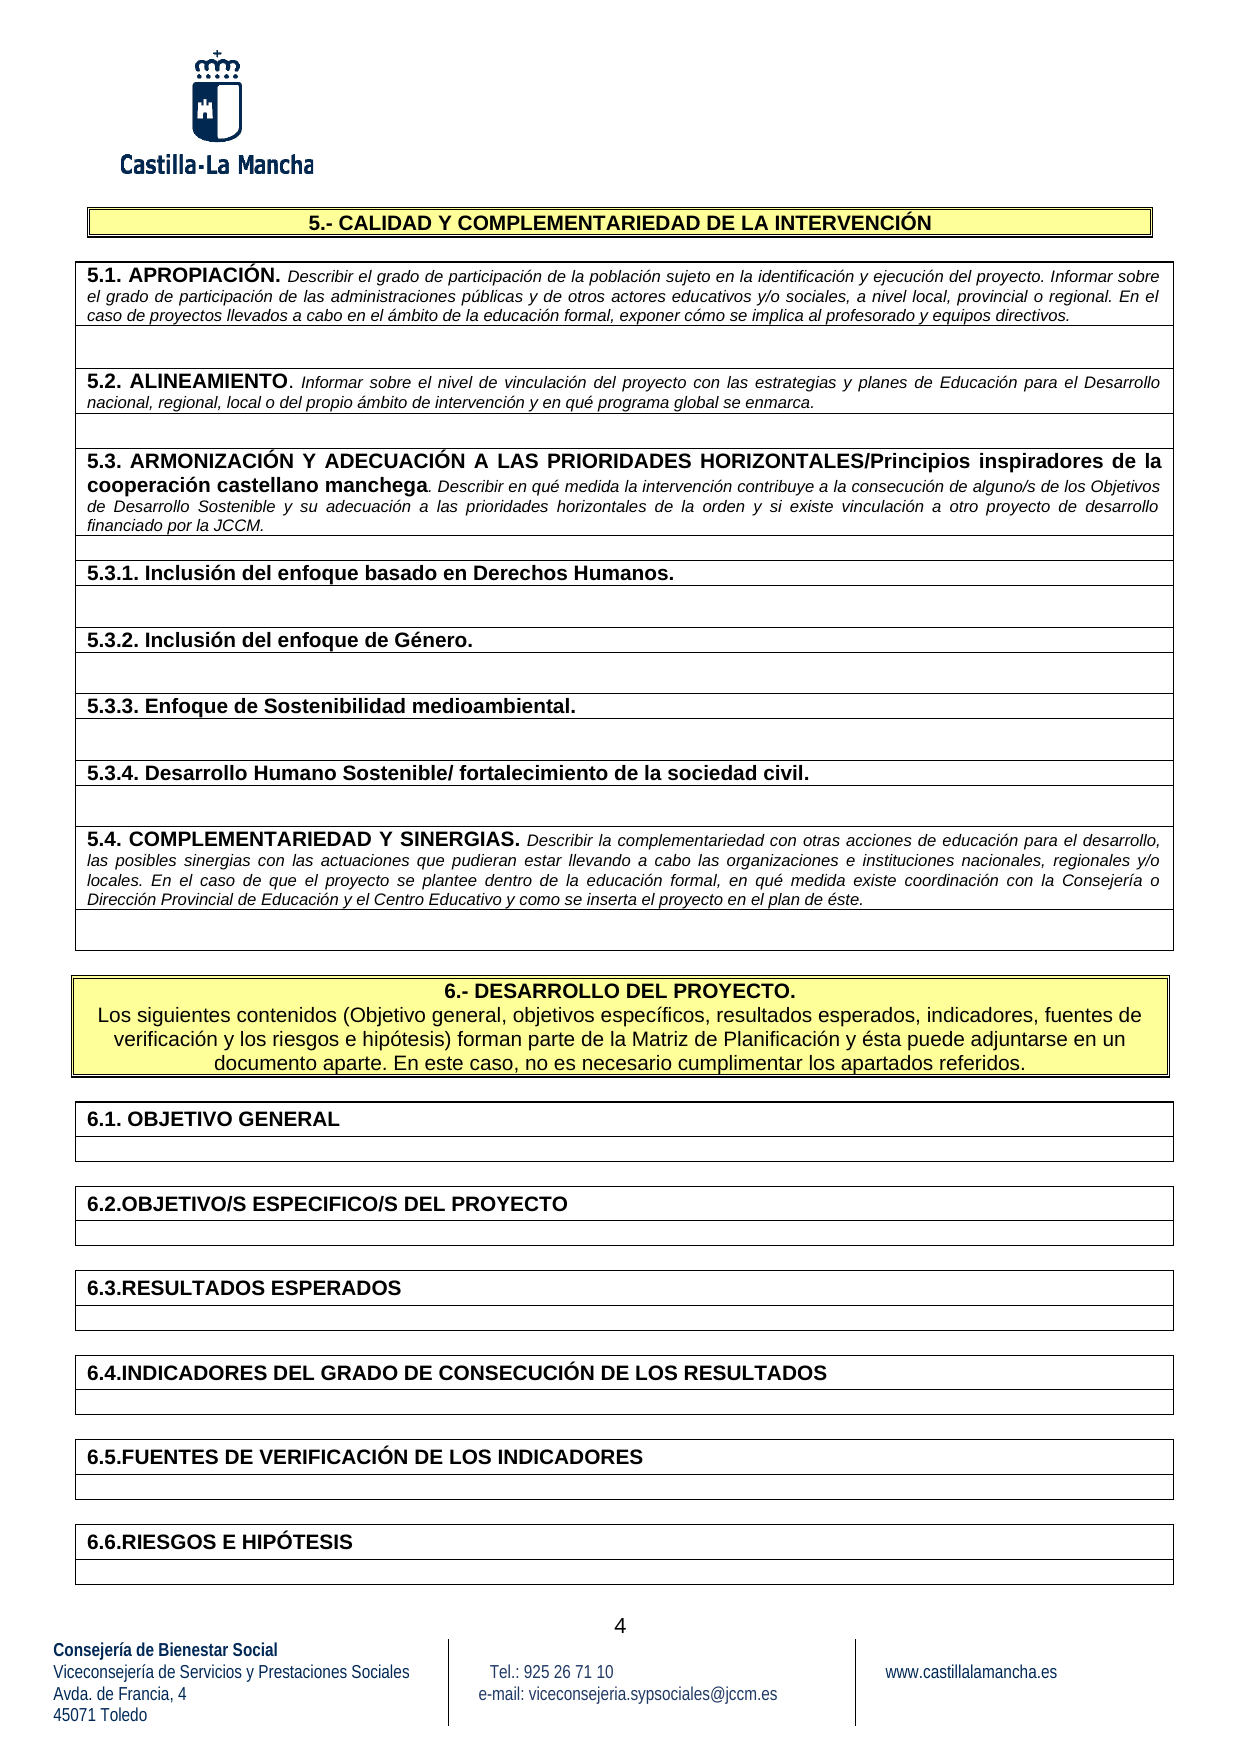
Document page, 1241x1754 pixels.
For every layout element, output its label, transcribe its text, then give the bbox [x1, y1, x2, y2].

table_cell 5.2. ALINEAMIENTO. Informar sobre el nivel de vinculación del proyecto con las estrategias y planes de Educación para el Desarrollo nacional, regional, local o del propio ámbito de intervención y en qué programa global se enmarca. [76, 369, 1173, 412]
table_cell [76, 586, 1173, 627]
table_cell [76, 1560, 1173, 1583]
table_cell [76, 1137, 1173, 1161]
table_header 6.- DESARROLLO DEL PROYECTO. Los siguientes contenidos (Objetivo general, objetivos específicos, resultados esperados, indicadores, fuentes de verificación y los riesgos e hipótesis) forman parte de la Matriz de Planificación y ésta puede adjuntarse en un documento aparte. En este caso, no es necesario cumplimentar los apartados referidos. [74, 979, 1167, 1074]
table_cell [76, 1390, 1173, 1414]
table_header 5.1. APROPIACIÓN. Describir el grado de participación de la población sujeto en la identificación y ejecución del proyecto. Informar sobre el grado de participación de las administraciones públicas y de otros actores educativos y/o sociales, a nivel local, provincial o regional. En el caso de proyectos llevados a cabo en el ámbito de la educación formal, exponer cómo se implica al profesorado y equipos directivos. [76, 263, 1173, 325]
table_cell [76, 1475, 1173, 1499]
table_cell [76, 536, 1173, 560]
table_cell 5.3.1. Inclusión del enfoque basado en Derechos Humanos. [76, 561, 1173, 585]
table_cell 5.3.4. Desarrollo Humano Sostenible/ fortalecimiento de la sociedad civil. [76, 761, 1173, 785]
table_cell [76, 326, 1173, 368]
table_header 6.2.OBJETIVO/S ESPECIFICO/S DEL PROYECTO [76, 1187, 1173, 1220]
table_cell [76, 1221, 1173, 1245]
table_cell [76, 1306, 1173, 1330]
table_cell 5.4. COMPLEMENTARIEDAD Y SINERGIAS. Describir la complementariedad con otras acciones de educación para el desarrollo, las posibles sinergias con las actuaciones que pudieran estar llevando a cabo las organizaciones e instituciones nacionales, regionales y/o locales. En el caso de que el proyecto se plantee dentro de la educación formal, en qué medida existe coordinación con la Consejería o Dirección Provincial de Educación y el Centro Educativo y como se inserta el proyecto en el plan de éste. [76, 827, 1173, 909]
table_header 6.5.FUENTES DE VERIFICACIÓN DE LOS INDICADORES [76, 1440, 1173, 1474]
table_header 5.- CALIDAD Y COMPLEMENTARIEDAD DE LA INTERVENCIÓN [90, 210, 1150, 234]
table_header 6.4.INDICADORES DEL GRADO DE CONSECUCIÓN DE LOS RESULTADOS [76, 1356, 1173, 1389]
table_header 6.6.RIESGOS E HIPÓTESIS [76, 1525, 1173, 1558]
table_cell [76, 653, 1173, 693]
table_cell [76, 719, 1173, 760]
table_cell 5.3.3. Enfoque de Sostenibilidad medioambiental. [76, 694, 1173, 718]
table_cell 5.3.2. Inclusión del enfoque de Género. [76, 628, 1173, 652]
table_cell 5.3. ARMONIZACIÓN Y ADECUACIÓN A LAS PRIORIDADES HORIZONTALES/Principios inspiradores de la cooperación castellano manchega. Describir en qué medida la intervención contribuye a la consecución de alguno/s de los Objetivos de Desarrollo Sostenible y su adecuación a las prioridades horizontales de la orden y si existe vinculación a otro proyecto de desarrollo financiado por la JCCM. [76, 449, 1173, 535]
table_cell [76, 910, 1173, 950]
table_cell [76, 414, 1173, 448]
table_cell [76, 786, 1173, 826]
table_header 6.1. OBJETIVO GENERAL [76, 1103, 1173, 1136]
table_header 6.3.RESULTADOS ESPERADOS [76, 1271, 1173, 1305]
picture [121, 50, 314, 174]
